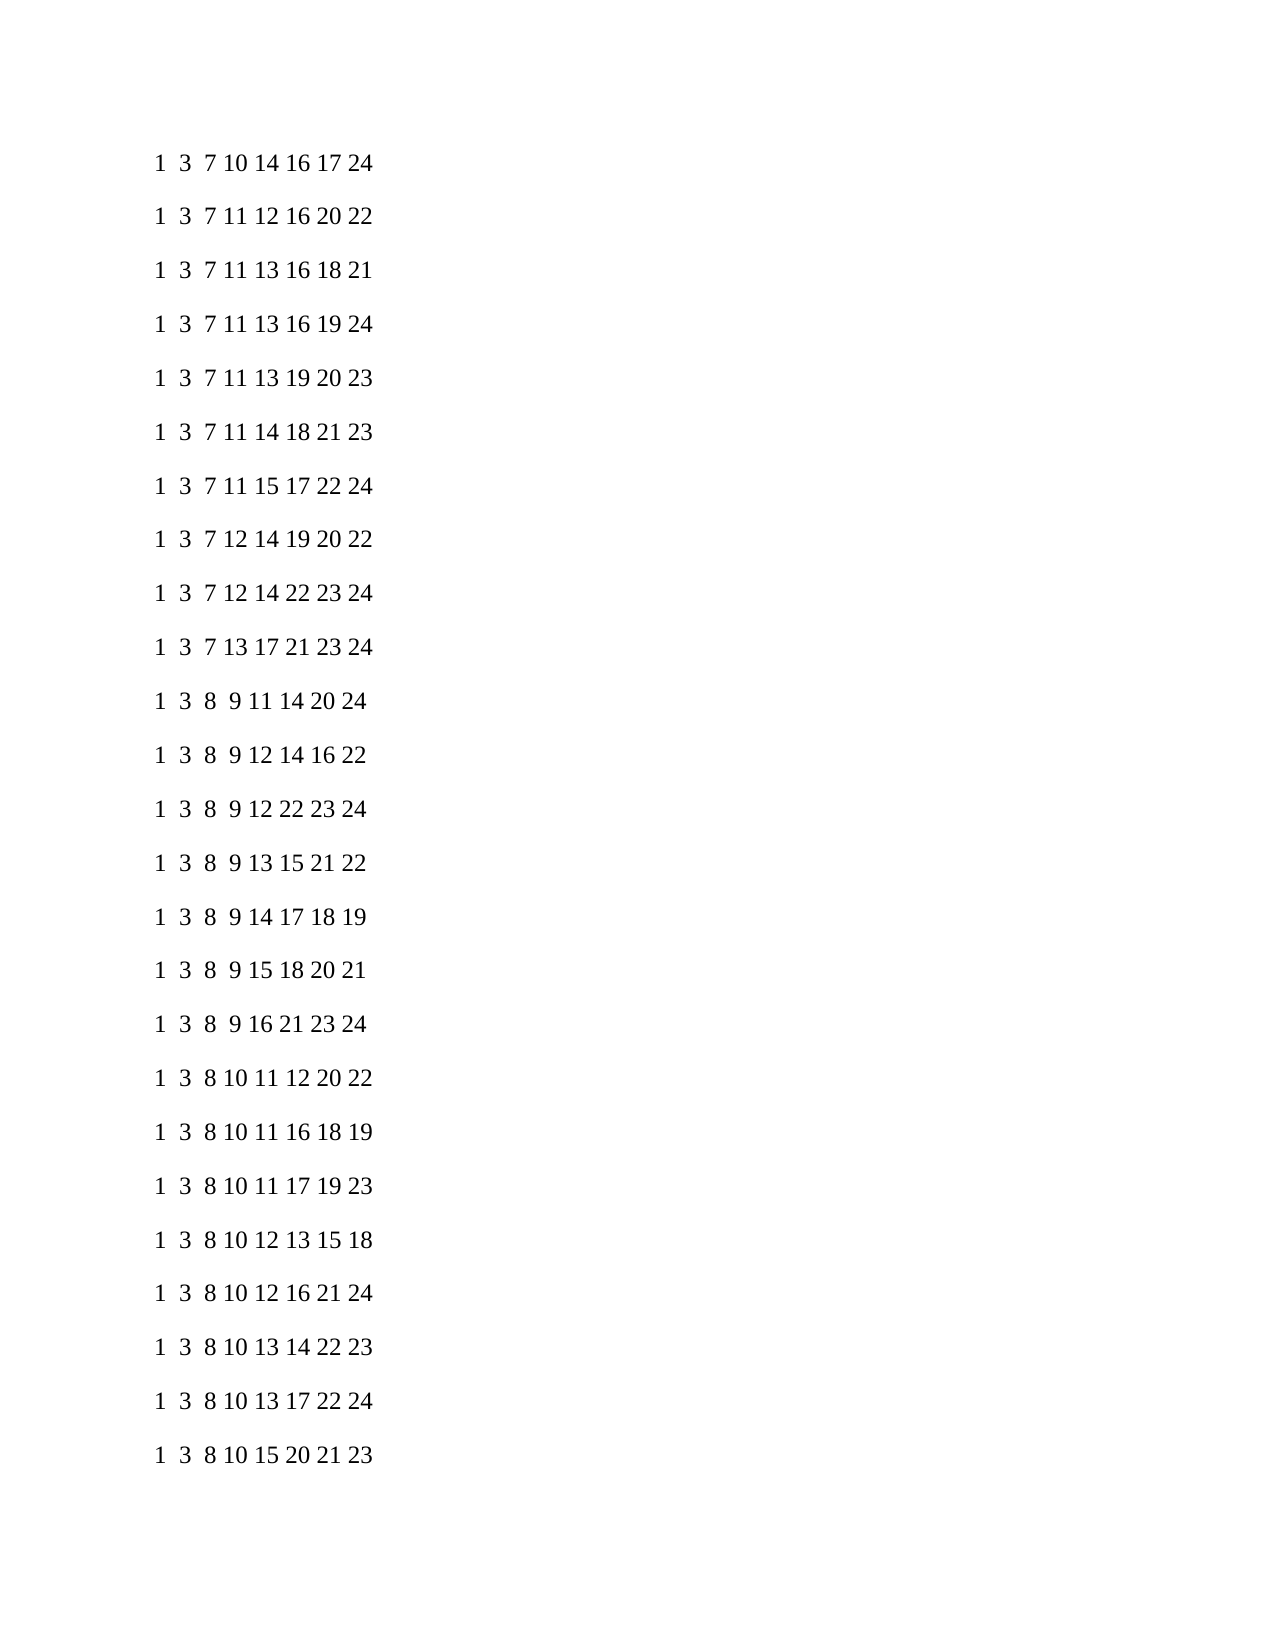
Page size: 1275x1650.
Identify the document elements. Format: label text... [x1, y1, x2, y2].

text 1 3 7 11 14 18 21 23 [148, 417, 1127, 446]
text 1 3 7 11 13 19 20 23 [148, 363, 1127, 392]
text 1 3 7 11 15 17 22 24 [148, 471, 1127, 499]
text 1 3 8 9 12 14 16 22 [148, 740, 1127, 769]
text 1 3 8 9 16 21 23 24 [148, 1009, 1127, 1038]
text 1 3 7 13 17 21 23 24 [148, 632, 1127, 661]
text 1 3 8 10 13 14 22 23 [148, 1332, 1127, 1361]
text 1 3 8 9 11 14 20 24 [148, 686, 1127, 715]
text 1 3 8 10 12 13 15 18 [148, 1225, 1127, 1253]
text 1 3 7 12 14 19 20 22 [148, 524, 1127, 553]
text 1 3 7 11 13 16 19 24 [148, 309, 1127, 338]
text 1 3 7 11 12 16 20 22 [148, 201, 1127, 230]
text 1 3 8 9 12 22 23 24 [148, 794, 1127, 823]
text 1 3 7 11 13 16 18 21 [148, 255, 1127, 284]
text 1 3 8 10 11 16 18 19 [148, 1117, 1127, 1146]
text 1 3 8 10 15 20 21 23 [148, 1440, 1127, 1469]
text 1 3 7 12 14 22 23 24 [148, 578, 1127, 607]
text 1 3 8 9 14 17 18 19 [148, 902, 1127, 930]
text 1 3 8 10 11 17 19 23 [148, 1171, 1127, 1199]
text 1 3 8 9 13 15 21 22 [148, 848, 1127, 876]
text 1 3 8 10 13 17 22 24 [148, 1386, 1127, 1415]
text 1 3 8 10 12 16 21 24 [148, 1278, 1127, 1307]
text 1 3 7 10 14 16 17 24 [148, 148, 1127, 176]
text 1 3 8 9 15 18 20 21 [148, 955, 1127, 984]
text 1 3 8 10 11 12 20 22 [148, 1063, 1127, 1092]
